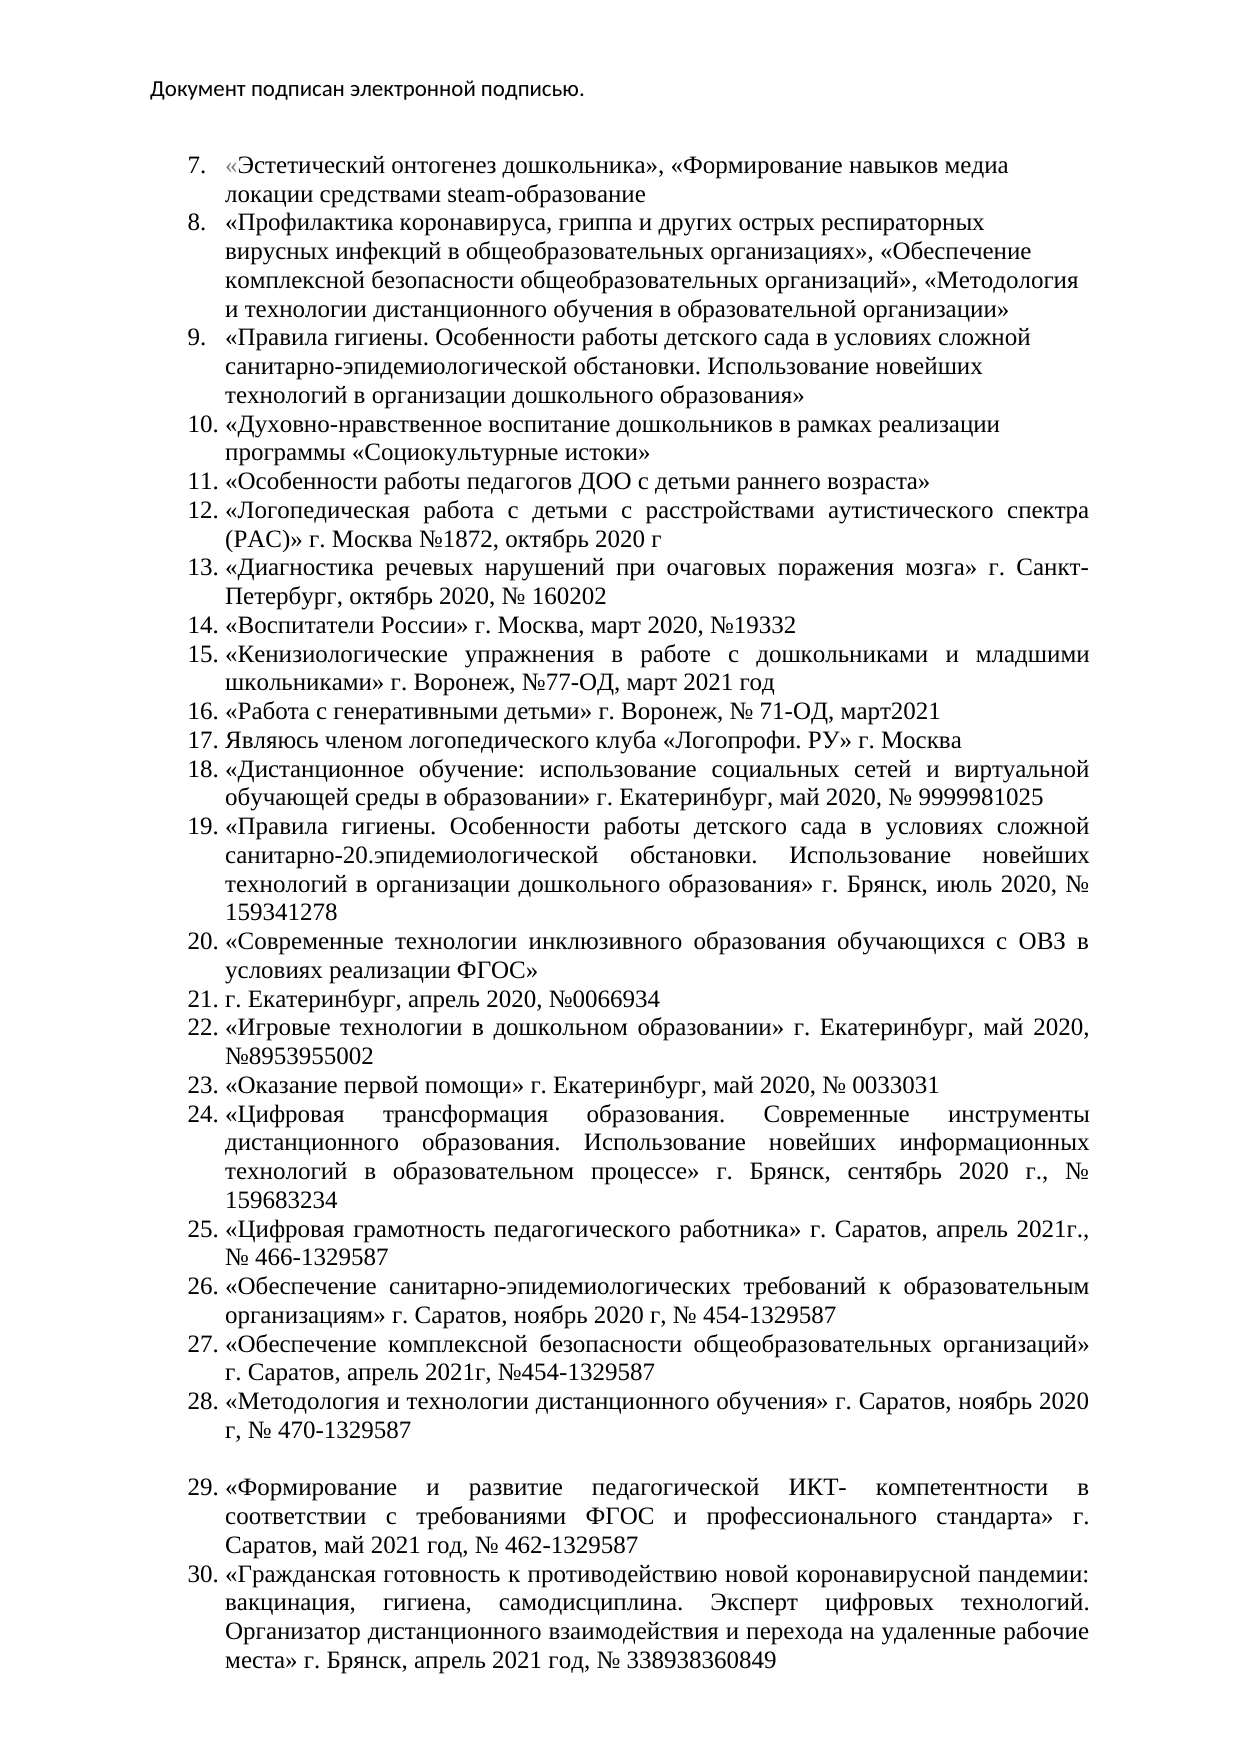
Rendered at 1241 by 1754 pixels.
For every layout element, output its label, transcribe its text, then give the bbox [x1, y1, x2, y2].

list «Методология и технологии дистанционного обучения» г. Саратов, ноябрь 2020 г, № 470-1329587 [187, 1386, 1090, 1444]
list «Оказание первой помощи» г. Екатеринбург, май 2020, № 0033031 [187, 1070, 1090, 1099]
list Являюсь членом логопедического клуба «Логопрофи. РУ» г. Москва [187, 725, 1090, 754]
list «Духовно-нравственное воспитание дошкольников в рамках реализации программы «Социокультурные истоки» [187, 409, 1090, 466]
list «Игровые технологии в дошкольном образовании» г. Екатеринбург, май 2020, №8953955002 [187, 1012, 1090, 1070]
list «Особенности работы педагогов ДОО с детьми раннего возраста» [187, 466, 1090, 495]
list «Дистанционное обучение: использование социальных сетей и виртуальной обучающей среды в образовании» г. Екатеринбург, май 2020, № 9999981025 [187, 754, 1090, 811]
list «Логопедическая работа с детьми с расстройствами аутистического спектра (РАС)» г. Москва №1872, октябрь 2020 г [187, 495, 1090, 552]
list «Правила гигиены. Особенности работы детского сада в условиях сложной санитарно-эпидемиологической обстановки. Использование новейших технологий в организации дошкольного образования» [187, 322, 1090, 409]
list «Формирование и развитие педагогической ИКТ- компетентности в соответствии с требованиями ФГОС и профессионального стандарта» г. Саратов, май 2021 год, № 462-1329587 [187, 1472, 1090, 1559]
list «Правила гигиены. Особенности работы детского сада в условиях сложной санитарно-20.эпидемиологической обстановки. Использование новейших технологий в организации дошкольного образования» г. Брянск, июль 2020, № 159341278 [187, 811, 1090, 926]
list «Обеспечение санитарно-эпидемиологических требований к образовательным организациям» г. Саратов, ноябрь 2020 г, № 454-1329587 [187, 1271, 1090, 1329]
list «Эстетический онтогенез дошкольника», «Формирование навыков медиа локации средствами steam-образование [187, 150, 1090, 207]
list «Современные технологии инклюзивного образования обучающихся с ОВЗ в условиях реализации ФГОС» [187, 926, 1090, 984]
list «Цифровая грамотность педагогического работника» г. Саратов, апрель 2021г., № 466-1329587 [187, 1214, 1090, 1271]
list «Профилактика коронавируса, гриппа и других острых респираторных вирусных инфекций в общеобразовательных организациях», «Обеспечение комплексной безопасности общеобразовательных организаций», «Методология и технологии дистанционного обучения в образовательной организации» [187, 207, 1090, 322]
list «Гражданская готовность к противодействию новой коронавирусной пандемии: вакцинация, гигиена, самодисциплина. Эксперт цифровых технологий. Организатор дистанционного взаимодействия и перехода на удаленные рабочие места» г. Брянск, апрель 2021 год, № 338938360849 [187, 1559, 1090, 1674]
list «Обеспечение комплексной безопасности общеобразовательных организаций» г. Саратов, апрель 2021г, №454-1329587 [187, 1329, 1090, 1386]
list «Воспитатели России» г. Москва, март 2020, №19332 [187, 610, 1090, 639]
list г. Екатеринбург, апрель 2020, №0066934 [187, 984, 1090, 1012]
list «Кенизиологические упражнения в работе с дошкольниками и младшими школьниками» г. Воронеж, №77-ОД, март 2021 год [187, 639, 1090, 696]
list «Работа с генеративными детьми» г. Воронеж, № 71-ОД, март2021 [187, 696, 1090, 725]
list «Диагностика речевых нарушений при очаговых поражения мозга» г. Санкт-Петербург, октябрь 2020, № 160202 [187, 552, 1090, 610]
list «Цифровая трансформация образования. Современные инструменты дистанционного образования. Использование новейших информационных технологий в образовательном процессе» г. Брянск, сентябрь 2020 г., № 159683234 [187, 1099, 1090, 1214]
